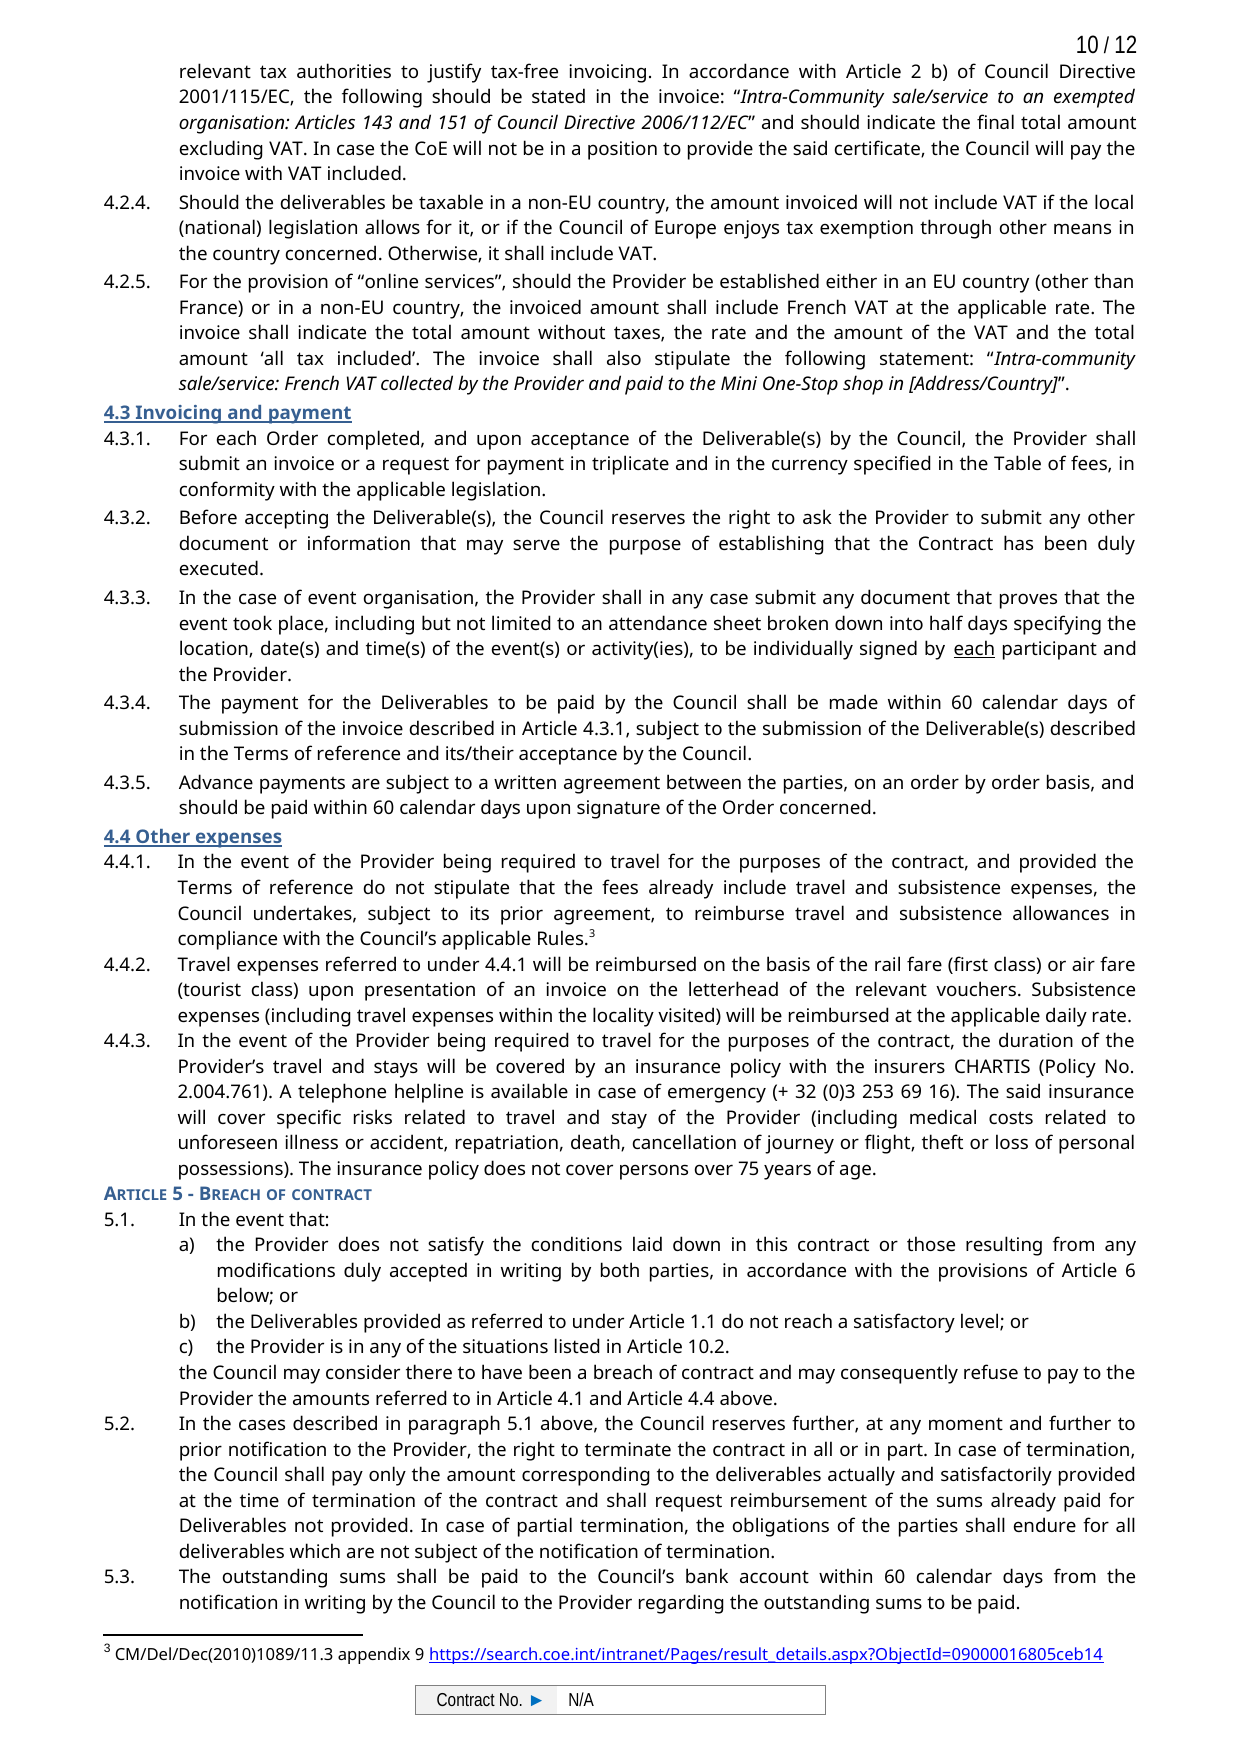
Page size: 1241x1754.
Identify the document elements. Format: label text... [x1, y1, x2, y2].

list For each Order completed, and upon acceptance of the Deliverable(s) by the Council, the Provider shall submit an invoice or a request for payment in triplicate and in the currency specified in the Table of fees, in conformity with the applicable legislation. [103, 425, 1137, 501]
list the Provider does not satisfy the conditions laid down in this contract or those resulting from any modifications duly accepted in writing by both parties, in accordance with the provisions of Article 6 below; or [178, 1232, 1137, 1308]
text 4.4 Other expenses [103, 823, 1137, 849]
list In the case of event organisation, the Provider shall in any case submit any document that proves that the event took place, including but not limited to an attendance sheet broken down into half days specifying the location, date(s) and time(s) of the event(s) or activity(ies), to be individually signed by each participant and the Provider. [103, 584, 1137, 686]
list Before accepting the Deliverable(s), the Council reserves the right to ask the Provider to submit any other document or information that may serve the purpose of establishing that the Contract has been duly executed. [103, 504, 1137, 581]
list the Provider is in any of the situations listed in Article 10.2. [178, 1334, 1137, 1359]
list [103, 58, 1137, 186]
list the Deliverables provided as referred to under Article 1.1 do not reach a satisfactory level; or [178, 1308, 1137, 1334]
list For the provision of “online services”, should the Provider be established either in an EU country (other than France) or in a non-EU country, the invoiced amount shall include French VAT at the applicable rate. The invoice shall indicate the total amount without taxes, the rate and the amount of the VAT and the total amount ‘all tax included’. The invoice shall also stipulate the following statement: “Intra-community sale/service: French VAT collected by the Provider and paid to the Mini One-Stop shop in [Address/Country]”. [103, 269, 1137, 396]
list the Council may consider there to have been a breach of contract and may consequently refuse to pay to the Provider the amounts referred to in Article 4.1 and Article 4.4 above. [178, 1359, 1137, 1410]
list The outstanding sums shall be paid to the Council’s bank account within 60 calendar days from the notification in writing by the Council to the Provider regarding the outstanding sums to be paid. [103, 1563, 1137, 1614]
text Article 5 - Breach of contract [103, 1181, 1137, 1206]
list Advance payments are subject to a written agreement between the parties, on an order by order basis, and should be paid within 60 calendar days upon signature of the Order concerned. [103, 769, 1137, 820]
list In the event that: [103, 1206, 1137, 1232]
list In the cases described in paragraph 5.1 above, the Council reserves further, at any moment and further to prior notification to the Provider, the right to terminate the contract in all or in part. In case of termination, the Council shall pay only the amount corresponding to the deliverables actually and satisfactorily provided at the time of termination of the contract and shall request reimbursement of the sums already paid for Deliverables not provided. In case of partial termination, the obligations of the parties shall endure for all deliverables which are not subject of the notification of termination. [103, 1410, 1137, 1563]
list Travel expenses referred to under 4.4.1 will be reimbursed on the basis of the rail fare (first class) or air fare (tourist class) upon presentation of an invoice on the letterhead of the relevant vouchers. Subsistence expenses (including travel expenses within the locality visited) will be reimbursed at the applicable daily rate. [103, 951, 1137, 1027]
text 4.3 Invoicing and payment [103, 399, 1137, 425]
list Should the deliverables be taxable in a non-EU country, the amount invoiced will not include VAT if the local (national) legislation allows for it, or if the Council of Europe enjoys tax exemption through other means in the country concerned. Otherwise, it shall include VAT. [103, 189, 1137, 266]
list The payment for the Deliverables to be paid by the Council shall be made within 60 calendar days of submission of the invoice described in Article 4.3.1, subject to the submission of the Deliverable(s) described in the Terms of reference and its/their acceptance by the Council. [103, 689, 1137, 766]
list In the event of the Provider being required to travel for the purposes of the contract, the duration of the Provider’s travel and stays will be covered by an insurance policy with the insurers CHARTIS (Policy No. 2.004.761). A telephone helpline is available in case of emergency (+ 32 (0)3 253 69 16). The said insurance will cover specific risks related to travel and stay of the Provider (including medical costs related to unforeseen illness or accident, repatriation, death, cancellation of journey or flight, theft or loss of personal possessions). The insurance policy does not cover persons over 75 years of age. [103, 1027, 1137, 1181]
list In the event of the Provider being required to travel for the purposes of the contract, and provided the Terms of reference do not stipulate that the fees already include travel and subsistence expenses, the Council undertakes, subject to its prior agreement, to reimburse travel and subsistence allowances in compliance with the Council’s applicable Rules. [103, 849, 1137, 951]
